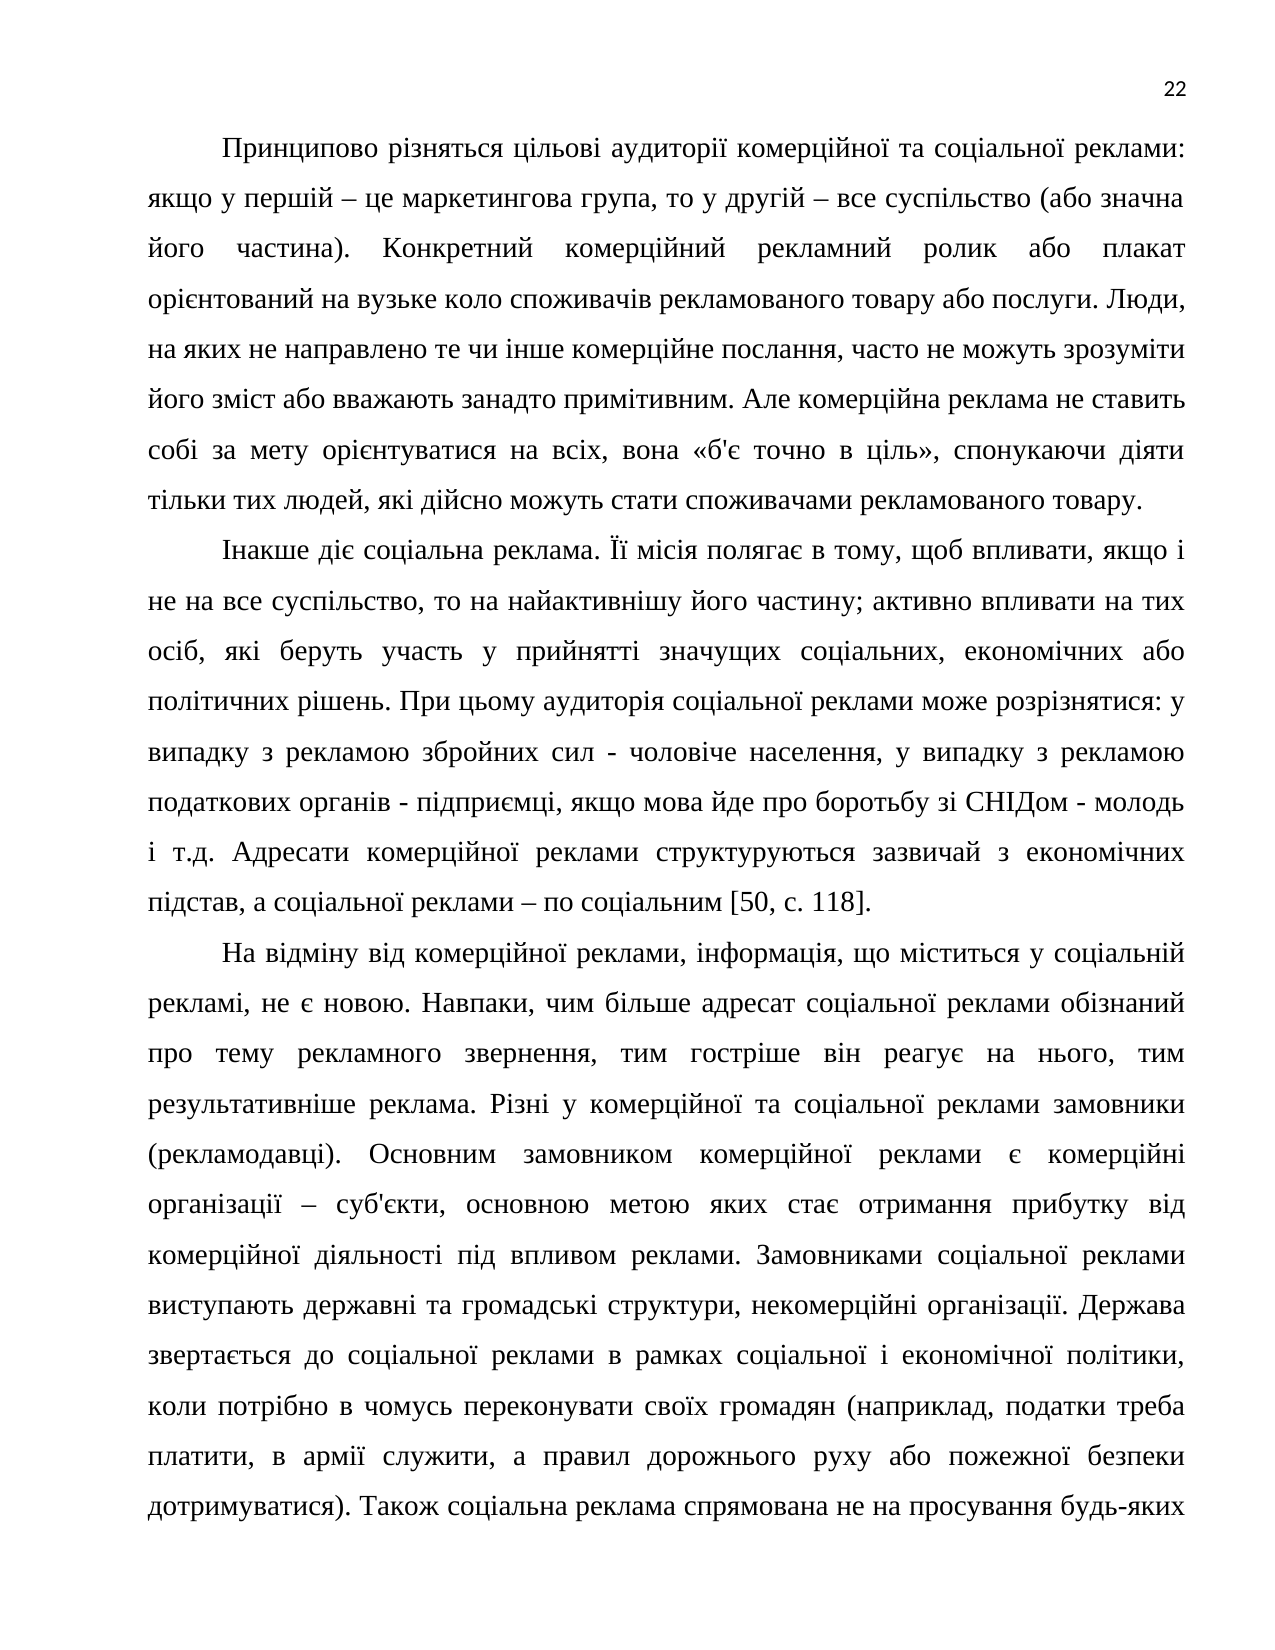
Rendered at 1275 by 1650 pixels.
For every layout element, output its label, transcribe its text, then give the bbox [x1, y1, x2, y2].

text Принципово різняться цільові аудиторії комерційної та соціальної реклами: якщо у першій – це маркетингова група, то у другій – все суспільство (або значна його частина). Конкретний комерційний рекламний ролик або плакат орієнтований на вузьке коло споживачів рекламованого товару або послуги. Люди, на яких не направлено те чи інше комерційне послання, часто не можуть зрозуміти його зміст або вважають занадто примітивним. Але комерційна реклама не ставить собі за мету орієнтуватися на всіх, вона «б'є точно в ціль», спонукаючи діяти тільки тих людей, які дійсно можуть стати споживачами рекламованого товару. [148, 130, 1186, 516]
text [148, 935, 1186, 1522]
text Інакше діє соціальна реклама. Її місія полягає в тому, щоб впливати, якщо і не на все суспільство, то на найактивнішу його частину; активно впливати на тих осіб, які беруть участь у прийнятті значущих соціальних, економічних або політичних рішень. При цьому аудиторія соціальної реклами може розрізнятися: у випадку з рекламою збройних сил - чоловіче населення, у випадку з рекламою податкових органів - підприємці, якщо мова йде про боротьбу зі СНІДом - молодь і т.д. Адресати комерційної реклами структуруються зазвичай з економічних підстав, а соціальної реклами – по соціальним [50, c. 118]. [148, 532, 1186, 918]
